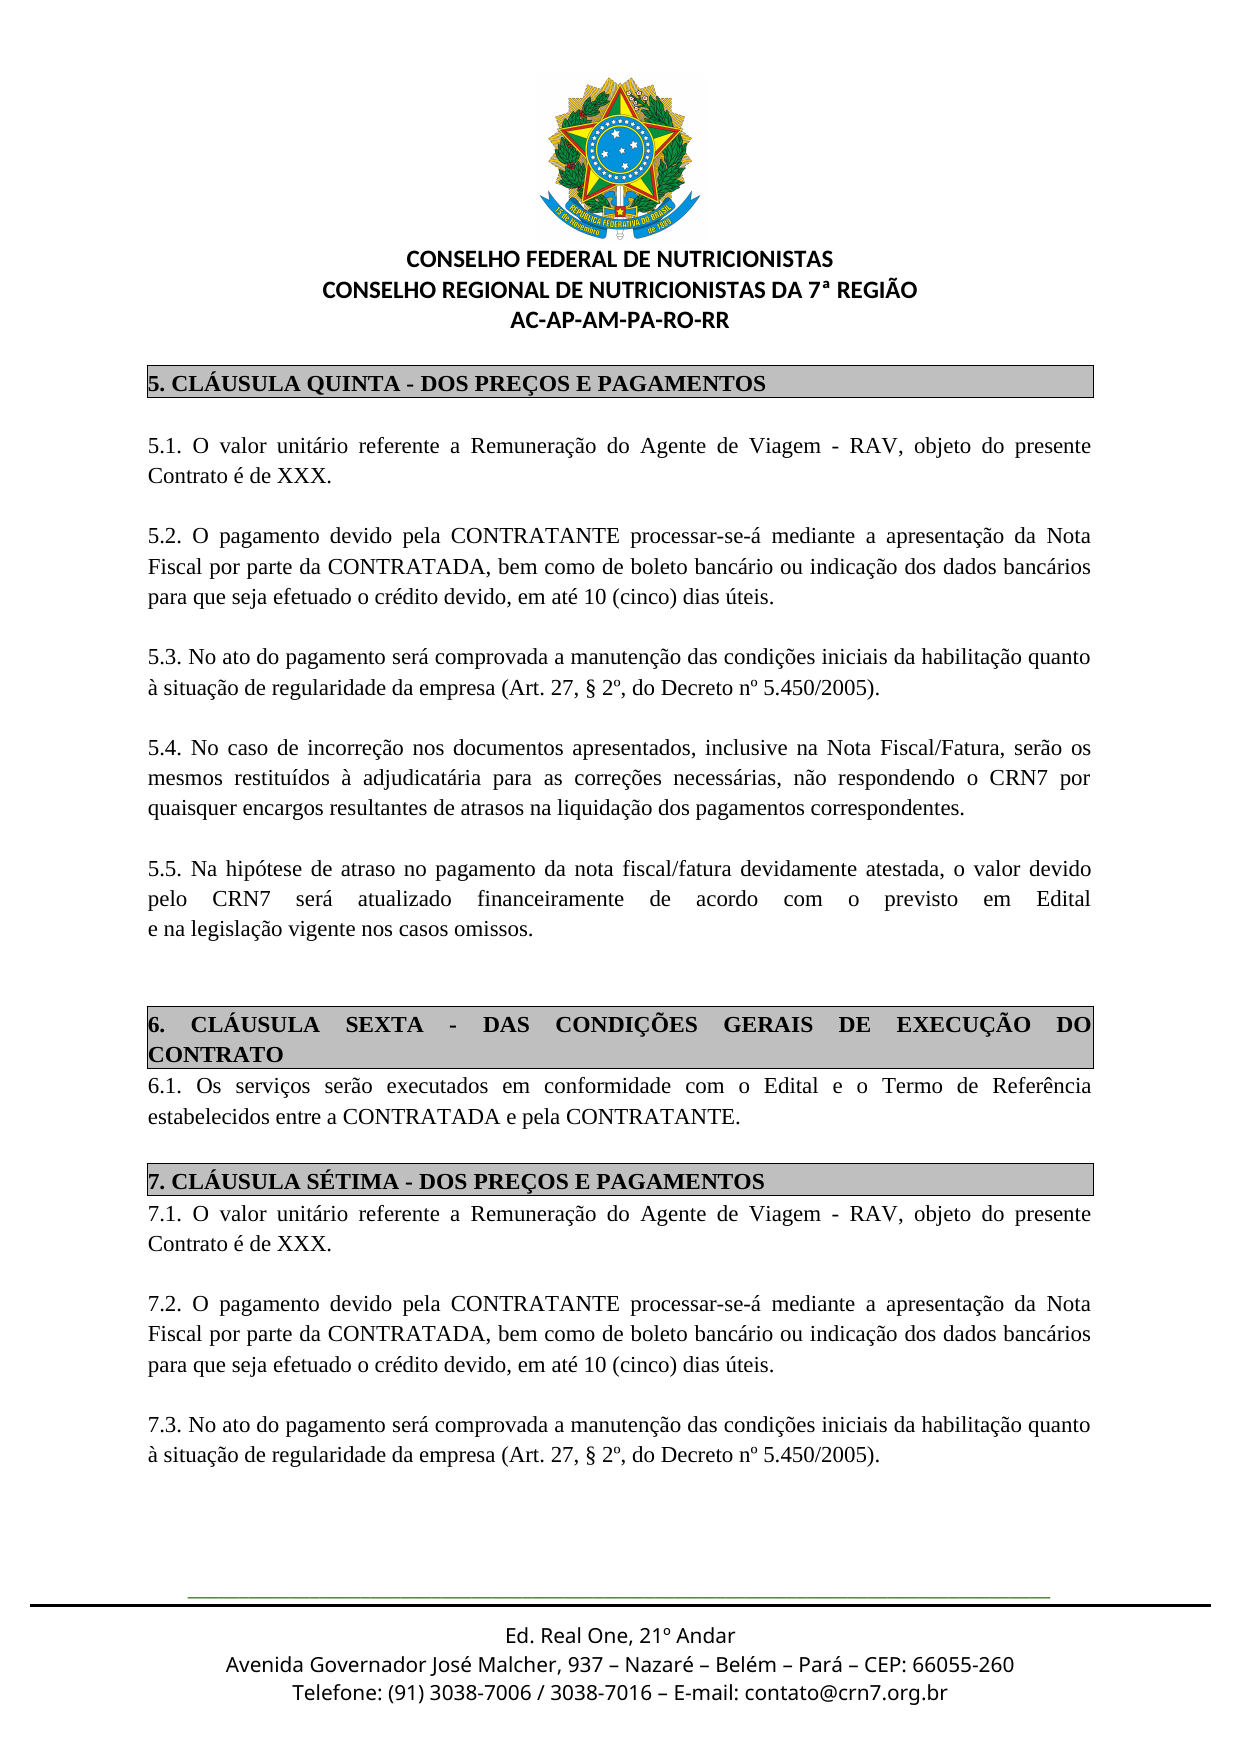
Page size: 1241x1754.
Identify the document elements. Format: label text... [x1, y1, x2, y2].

text 5.1. O valor unitário referente a Remuneração do Agente de Viagem - RAV, objeto do presente Contrato é de XXX. [148, 432, 1093, 488]
text 7. CLÁUSULA SÉTIMA - DOS PREÇOS E PAGAMENTOS [148, 1164, 1093, 1195]
text 5. CLÁUSULA QUINTA - DOS PREÇOS E PAGAMENTOS [148, 366, 1093, 397]
text 5.3. No ato do pagamento será comprovada a manutenção das condições iniciais da habilitação quanto à situação de regularidade da empresa (Art. 27, § 2º, do Decreto nº 5.450/2005). [148, 643, 1093, 700]
text 6. CLÁUSULA SEXTA - DAS CONDIÇÕES GERAIS DE EXECUÇÃO DO CONTRATO [148, 1007, 1093, 1068]
picture [534, 73, 706, 244]
text 7.2. O pagamento devido pela CONTRATANTE processar-se-á mediante a apresentação da Nota Fiscal por parte da CONTRATADA, bem como de boleto bancário ou indicação dos dados bancários para que seja efetuado o crédito devido, em até 10 (cinco) dias úteis. [148, 1290, 1093, 1377]
text 5.4. No caso de incorreção nos documentos apresentados, inclusive na Nota Fiscal/Fatura, serão os mesmos restituídos à adjudicatária para as correções necessárias, não respondendo o CRN7 por quaisquer encargos resultantes de atrasos na liquidação dos pagamentos correspondentes. [148, 734, 1093, 821]
text 7.3. No ato do pagamento será comprovada a manutenção das condições iniciais da habilitação quanto à situação de regularidade da empresa (Art. 27, § 2º, do Decreto nº 5.450/2005). [148, 1411, 1093, 1468]
text 5.2. O pagamento devido pela CONTRATANTE processar-se-á mediante a apresentação da Nota Fiscal por parte da CONTRATADA, bem como de boleto bancário ou indicação dos dados bancários para que seja efetuado o crédito devido, em até 10 (cinco) dias úteis. [148, 523, 1093, 609]
text 7.1. O valor unitário referente a Remuneração do Agente de Viagem - RAV, objeto do presente Contrato é de XXX. [148, 1200, 1093, 1256]
text 6.1. Os serviços serão executados em conformidade com o Edital e o Termo de Referência estabelecidos entre a CONTRATADA e pela CONTRATANTE. [148, 1073, 1093, 1129]
text 5.5. Na hipótese de atraso no pagamento da nota fiscal/fatura devidamente atestada, o valor devido pelo CRN7 será atualizado financeiramente de acordo com o previsto em Edital e na legislação vigente nos casos omissos. [148, 855, 1093, 942]
